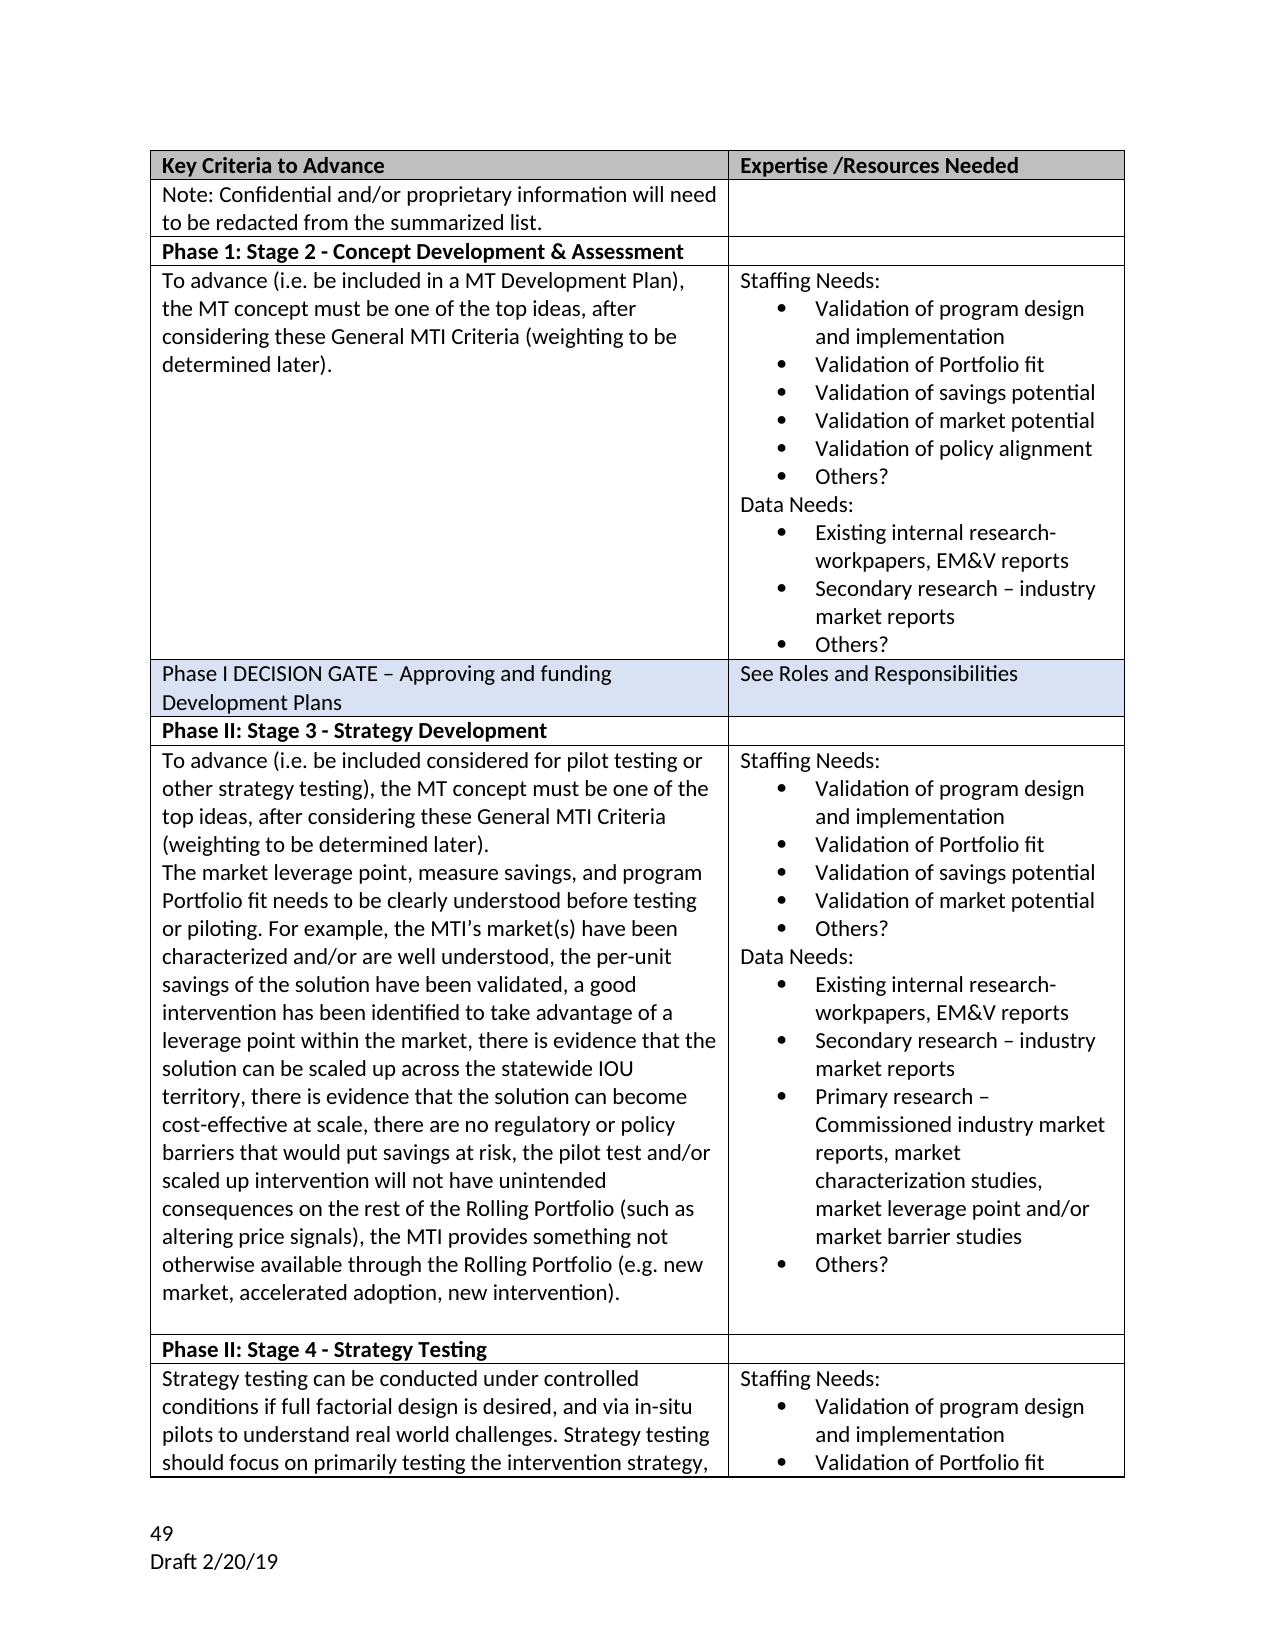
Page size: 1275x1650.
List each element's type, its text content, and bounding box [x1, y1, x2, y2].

table_header Key Criteria to Advance [151, 151, 728, 179]
table_cell Phase I DECISION GATE – Approving and funding Development Plans [151, 660, 728, 716]
table_cell See Roles and Responsibilities [729, 660, 1124, 716]
table_cell To advance (i.e. be included considered for pilot testing or other strategy testing), the MT concept must be one of the top ideas, after considering these General MTI Criteria (weighting to be determined later). The market leverage point, measure savings, and program Portfolio fit needs to be clearly understood before testing or piloting. For example, the MTI’s market(s) have been characterized and/or are well understood, the per-unit savings of the solution have been validated, a good intervention has been identified to take advantage of a leverage point within the market, there is evidence that the solution can be scaled up across the statewide IOU territory, there is evidence that the solution can become cost-effective at scale, there are no regulatory or policy barriers that would put savings at risk, the pilot test and/or scaled up intervention will not have unintended consequences on the rest of the Rolling Portfolio (such as altering price signals), the MTI provides something not otherwise available through the Rolling Portfolio (e.g. new market, accelerated adoption, new intervention). [151, 746, 728, 1334]
table_cell Staffing Needs: Validation of program design and implementation Validation of Portfolio fit Validation of savings potential Validation of market potential Validation of policy alignment Others? Data Needs: Existing internal research-workpapers, EM&V reports Secondary research – industry market reports Others? [729, 266, 1124, 658]
table_cell Staffing Needs: Validation of program design and implementation Validation of Portfolio fit Validation of savings potential Validation of market potential Others? Data Needs: Existing internal research-workpapers, EM&V reports Secondary research – industry market reports Primary research – Commissioned industry market reports, market characterization studies, market leverage point and/or market barrier studies Others? [729, 746, 1124, 1334]
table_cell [729, 1364, 1124, 1476]
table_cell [151, 1364, 728, 1476]
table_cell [729, 180, 1124, 236]
table_cell To advance (i.e. be included in a MT Development Plan), the MT concept must be one of the top ideas, after considering these General MTI Criteria (weighting to be determined later). [151, 266, 728, 658]
table_cell [729, 717, 1124, 745]
table_cell [729, 1335, 1124, 1363]
table_cell [729, 237, 1124, 265]
table_cell Phase II: Stage 3 - Strategy Development [151, 717, 728, 745]
table_cell Phase II: Stage 4 - Strategy Testing [151, 1335, 728, 1363]
table_cell Phase 1: Stage 2 - Concept Development & Assessment [151, 237, 728, 265]
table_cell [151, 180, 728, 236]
table_header Expertise /Resources Needed [729, 151, 1124, 179]
